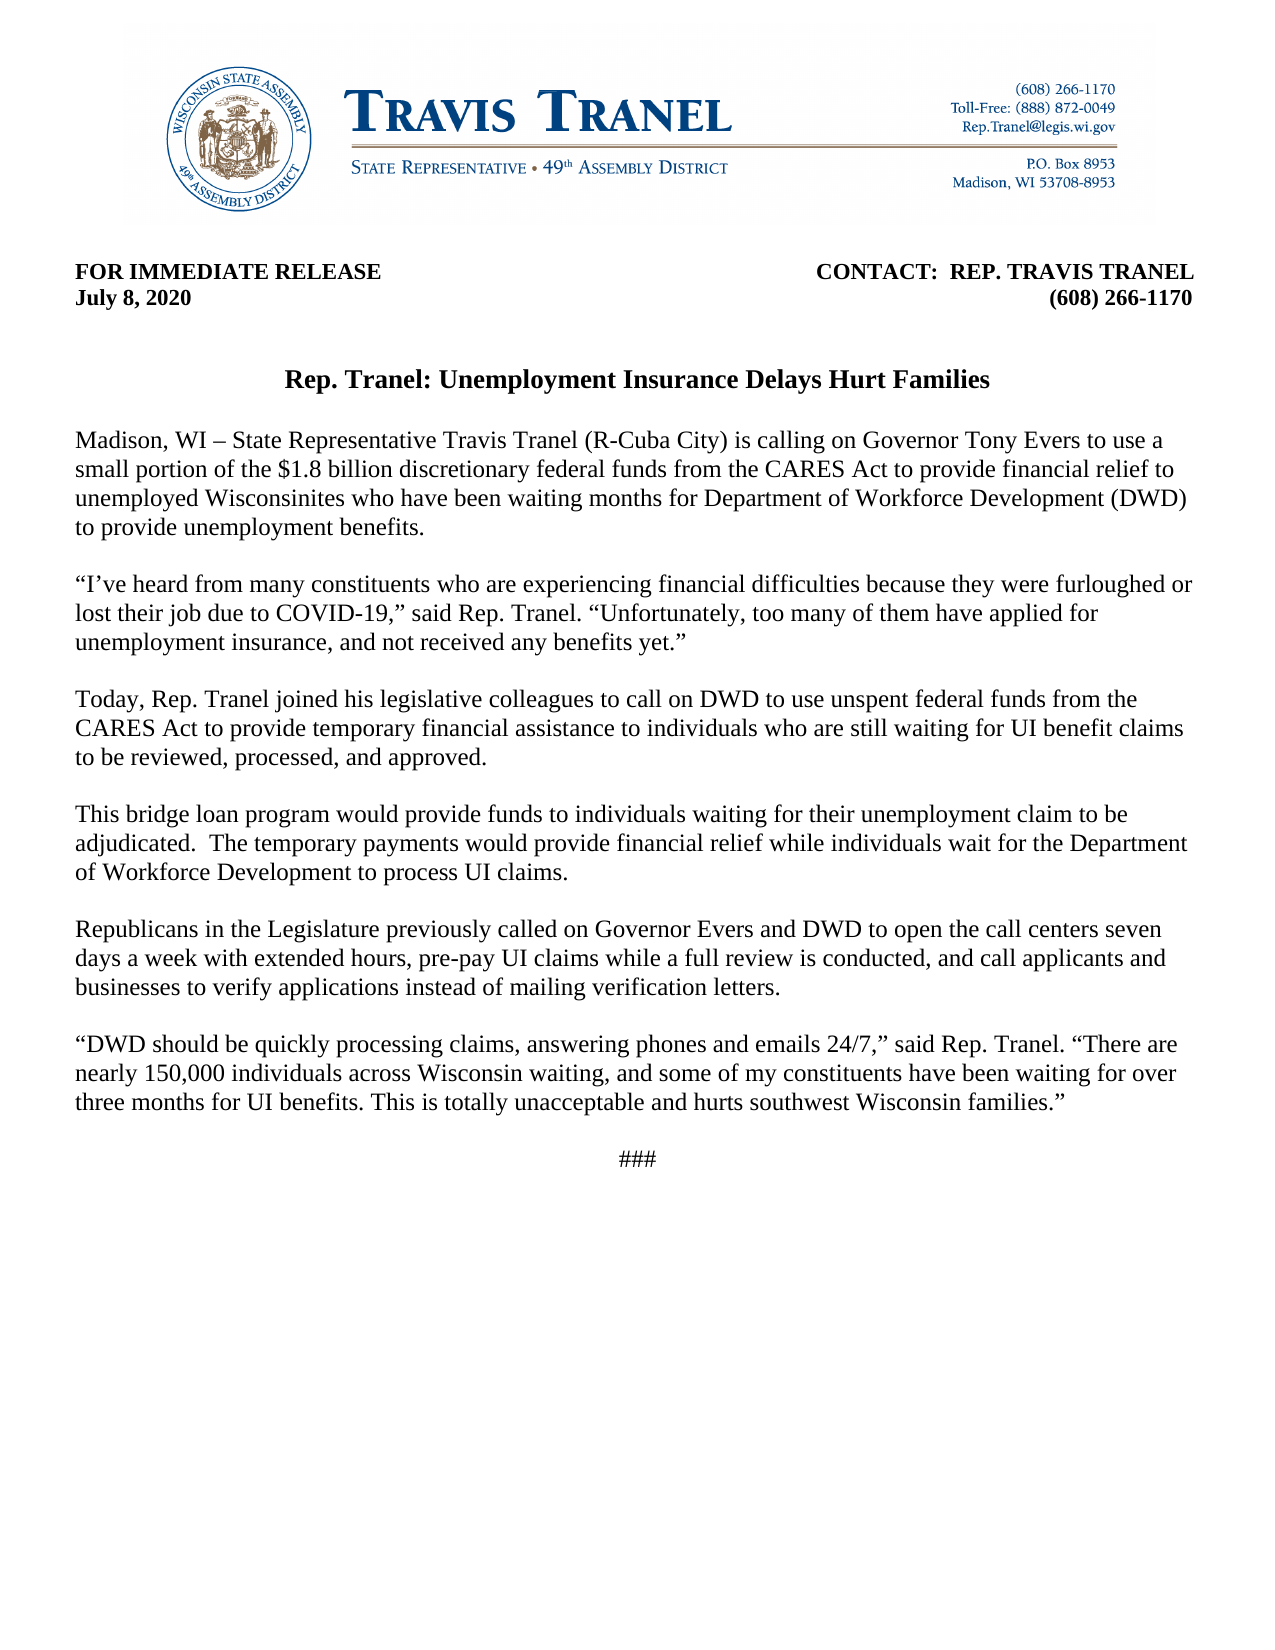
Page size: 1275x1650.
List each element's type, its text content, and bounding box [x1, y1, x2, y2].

text Rep. Tranel: Unemployment Insurance Delays Hurt Families [75, 363, 1200, 394]
text This bridge loan program would provide funds to individuals waiting for their unemployment claim to be adjudicated. The temporary payments would provide financial relief while individuals wait for the Department of Workforce Development to process UI claims. [75, 799, 1200, 886]
text Madison, WI – State Representative Travis Tranel (R-Cuba City) is calling on Governor Tony Evers to use a small portion of the $1.8 billion discretionary federal funds from the CARES Act to provide financial relief to unemployed Wisconsinites who have been waiting months for Department of Workforce Development (DWD) to provide unemployment benefits. [75, 426, 1200, 541]
text “I’ve heard from many constituents who are experiencing financial difficulties because they were furloughed or lost their job due to COVID-19,” said Rep. Tranel. “Unfortunately, too many of them have applied for unemployment insurance, and not received any benefits yet.” [75, 569, 1200, 656]
text Today, Rep. Tranel joined his legislative colleagues to call on DWD to use unspent federal funds from the CARES Act to provide temporary financial assistance to individuals who are still waiting for UI benefit claims to be reviewed, processed, and approved. [75, 684, 1200, 771]
text “DWD should be quickly processing claims, answering phones and emails 24/7,” said Rep. Tranel. “There are nearly 150,000 individuals across Wisconsin waiting, and some of my constituents have been waiting for over three months for UI benefits. This is totally unacceptable and hurts southwest Wisconsin families.” [75, 1029, 1200, 1116]
text FOR IMMEDIATE RELEASE CONTACT: REP. TRAVIS TRANEL [75, 258, 1200, 284]
text Republicans in the Legislature previously called on Governor Evers and DWD to open the call centers seven days a week with extended hours, pre-pay UI claims while a full review is conducted, and call applicants and businesses to verify applications instead of mailing verification letters. [75, 914, 1200, 1001]
picture [122, 22, 1157, 225]
text ### [75, 1144, 1200, 1173]
text July 8, 2020 (608) 266-1170 [75, 284, 1200, 311]
